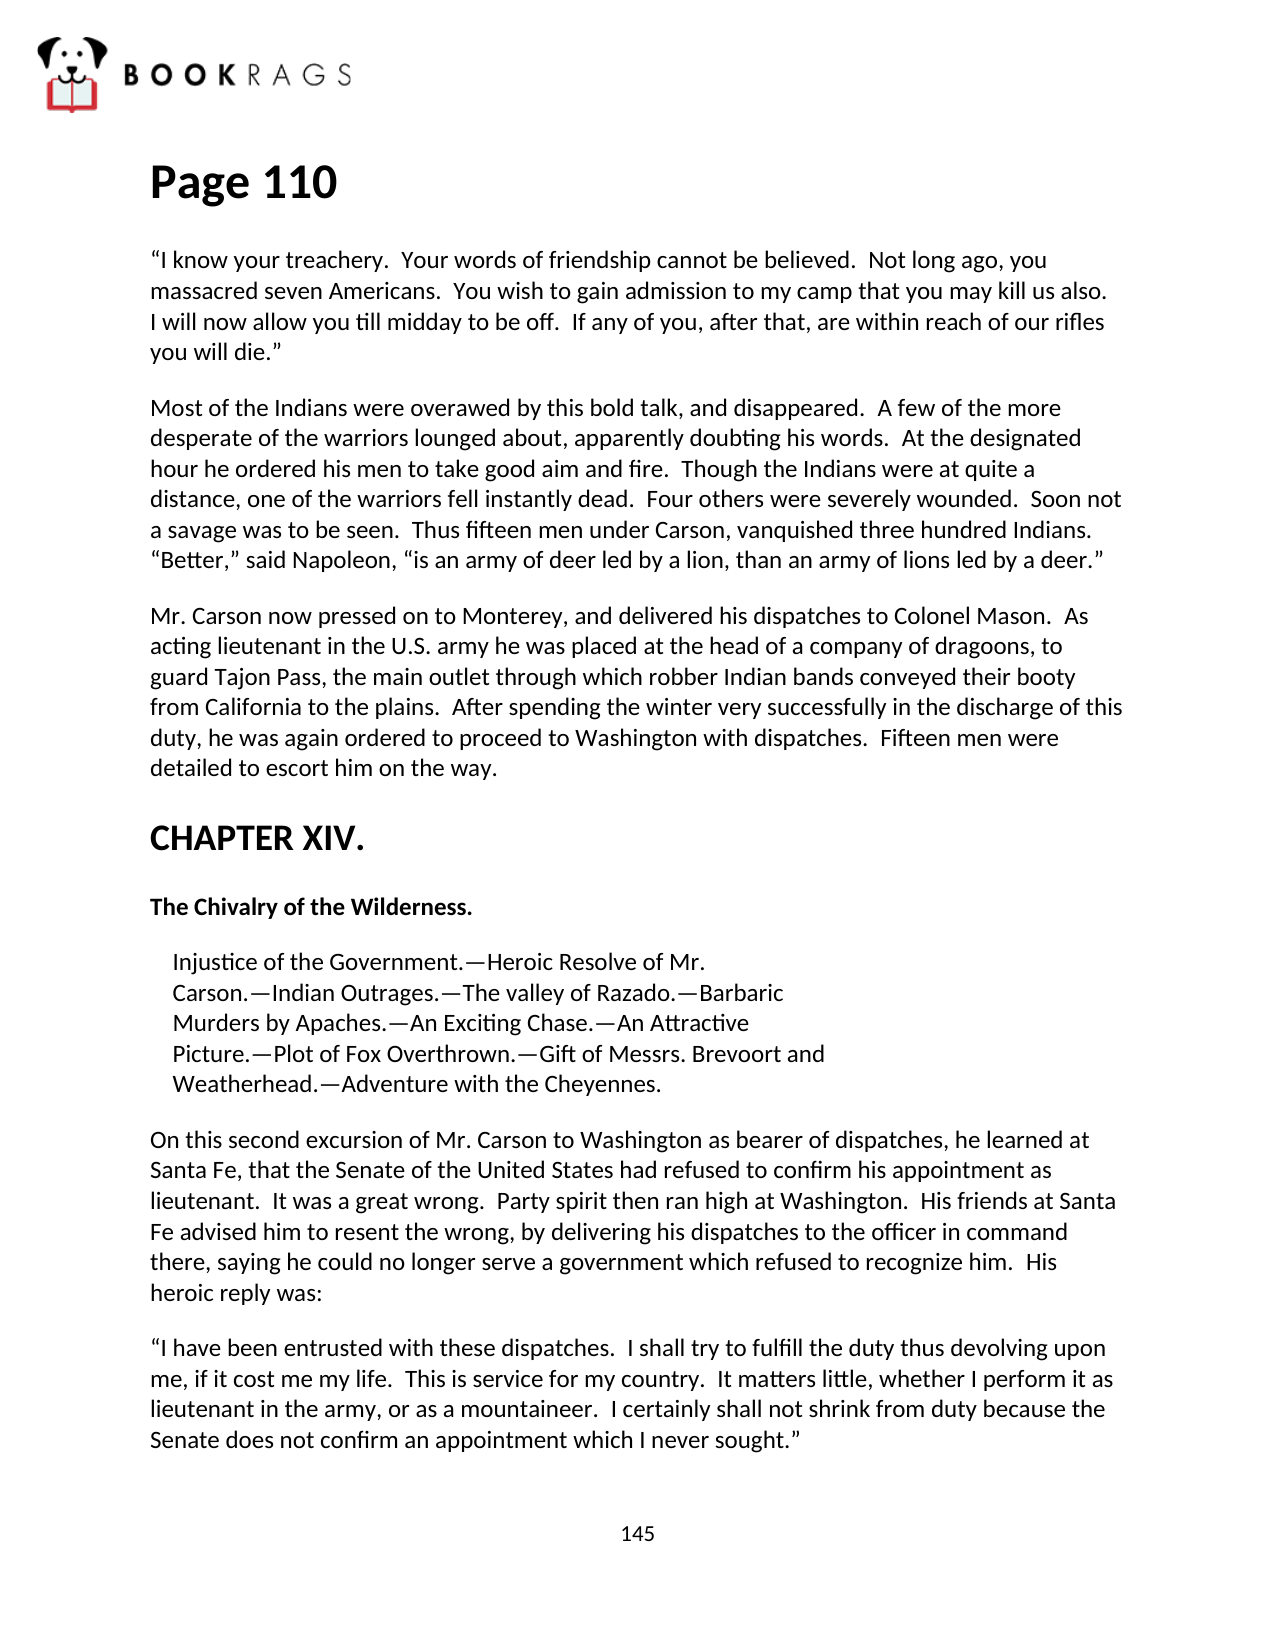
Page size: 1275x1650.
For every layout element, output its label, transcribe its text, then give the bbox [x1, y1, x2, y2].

text Most of the Indians were overawed by this bold talk, and disappeared. A few of the more desperate of the warriors lounged about, apparently doubting his words. At the designated hour he ordered his men to take good aim and fire. Though the Indians were at quite a distance, one of the warriors fell instantly dead. Four others were severely wounded. Soon not a savage was to be seen. Thus fifteen men under Carson, vanquished three hundred Indians. “Better,” said Napoleon, “is an army of deer led by a lion, than an army of lions led by a deer.” [150, 392, 1125, 575]
text The Chivalry of the Wilderness. [150, 891, 1125, 922]
text Page 110 [150, 150, 1125, 211]
text Mr. Carson now pressed on to Monterey, and delivered his dispatches to Colonel Mason. As acting lieutenant in the U.S. army he was placed at the head of a company of dragoons, to guard Tajon Pass, the main outlet through which robber Indian bands conveyed their booty from California to the plains. After spending the winter very successfully in the discharge of this duty, he was again ordered to proceed to Washington with dispatches. Fifteen men were detailed to escort him on the way. [150, 600, 1125, 783]
text On this second excursion of Mr. Carson to Washington as bearer of dispatches, he learned at Santa Fe, that the Senate of the United States had refused to confirm his appointment as lieutenant. It was a great wrong. Party spirit then ran high at Washington. His friends at Santa Fe advised him to resent the wrong, by delivering his dispatches to the officer in command there, saying he could no longer serve a government which refused to recognize him. His heroic reply was: [150, 1124, 1125, 1307]
text CHAPTER XIV. [150, 814, 1125, 860]
text “I have been entrusted with these dispatches. I shall try to fulfill the duty thus devolving upon me, if it cost me my life. This is service for my country. It matters little, whether I perform it as lieutenant in the army, or as a mountaineer. I certainly shall not shrink from duty because the Senate does not confirm an appointment which I never sought.” [150, 1332, 1125, 1454]
text Injustice of the Government.—­Heroic Resolve of Mr. Carson.—­Indian Outrages.—­The valley of Razado.—­Barbaric Murders by Apaches.—­An Exciting Chase.—­An Attractive Picture.—­Plot of Fox Overthrown.—­Gift of Messrs. Brevoort and Weatherhead.—­Adventure with the Cheyennes. [150, 947, 1125, 1099]
picture [37, 37, 351, 113]
text “I know your treachery. Your words of friendship cannot be believed. Not long ago, you massacred seven Americans. You wish to gain admission to my camp that you may kill us also. I will now allow you till midday to be off. If any of you, after that, are within reach of our rifles you will die.” [150, 244, 1125, 367]
